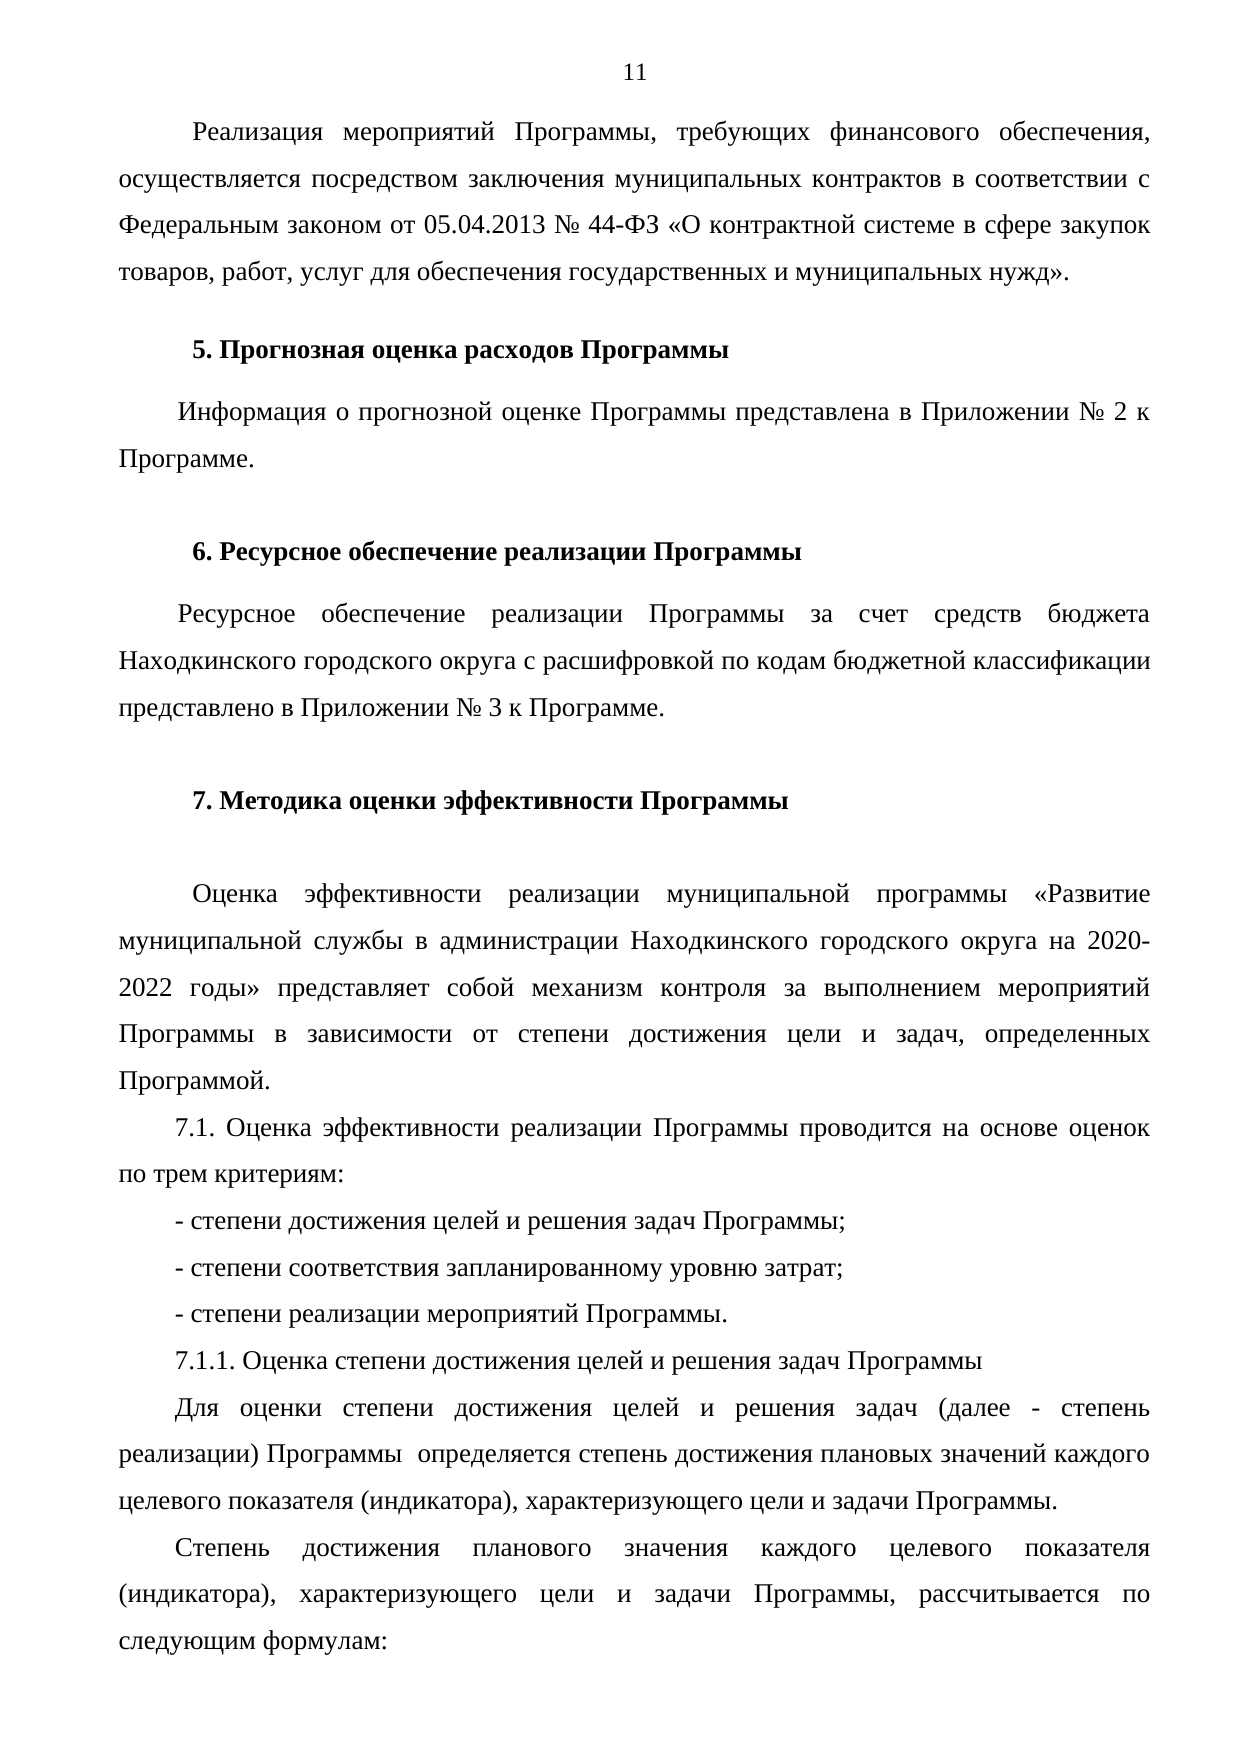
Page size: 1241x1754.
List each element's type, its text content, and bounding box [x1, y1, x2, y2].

text 6. Ресурсное обеспечение реализации Программы [118, 535, 1152, 566]
text Оценка эффективности реализации муниципальной программы «Развитие муниципальной службы в администрации Находкинского городского округа на 2020-2022 годы» представляет собой механизм контроля за выполнением мероприятий Программы в зависимости от степени достижения цели и задач, определенных Программой. [118, 877, 1152, 1095]
text Информация о прогнозной оценке Программы представлена в Приложении № 2 к Программе. [118, 395, 1152, 473]
text - степени соответствия запланированному уровню затрат; [118, 1251, 1152, 1282]
text Степень достижения планового значения каждого целевого показателя (индикатора), характеризующего цели и задачи Программы, рассчитывается по следующим формулам: [118, 1531, 1152, 1655]
text 5. Прогнозная оценка расходов Программы [118, 333, 1152, 364]
text - степени реализации мероприятий Программы. [118, 1297, 1152, 1328]
text 7.1.1. Оценка степени достижения целей и решения задач Программы [118, 1344, 1152, 1375]
text 7. Методика оценки эффективности Программы [118, 784, 1152, 815]
text Реализация мероприятий Программы, требующих финансового обеспечения, осуществляется посредством заключения муниципальных контрактов в соответствии с Федеральным законом от 05.04.2013 № 44-ФЗ «О контрактной системе в сфере закупок товаров, работ, услуг для обеспечения государственных и муниципальных нужд». [118, 115, 1152, 286]
text Ресурсное обеспечение реализации Программы за счет средств бюджета Находкинского городского округа с расшифровкой по кодам бюджетной классификации представлено в Приложении № 3 к Программе. [118, 597, 1152, 722]
text 7.1. Оценка эффективности реализации Программы проводится на основе оценок по трем критериям: [118, 1111, 1152, 1188]
text Для оценки степени достижения целей и решения задач (далее - степень реализации) Программы определяется степень достижения плановых значений каждого целевого показателя (индикатора), характеризующего цели и задачи Программы. [118, 1391, 1152, 1515]
text - степени достижения целей и решения задач Программы; [118, 1204, 1152, 1235]
